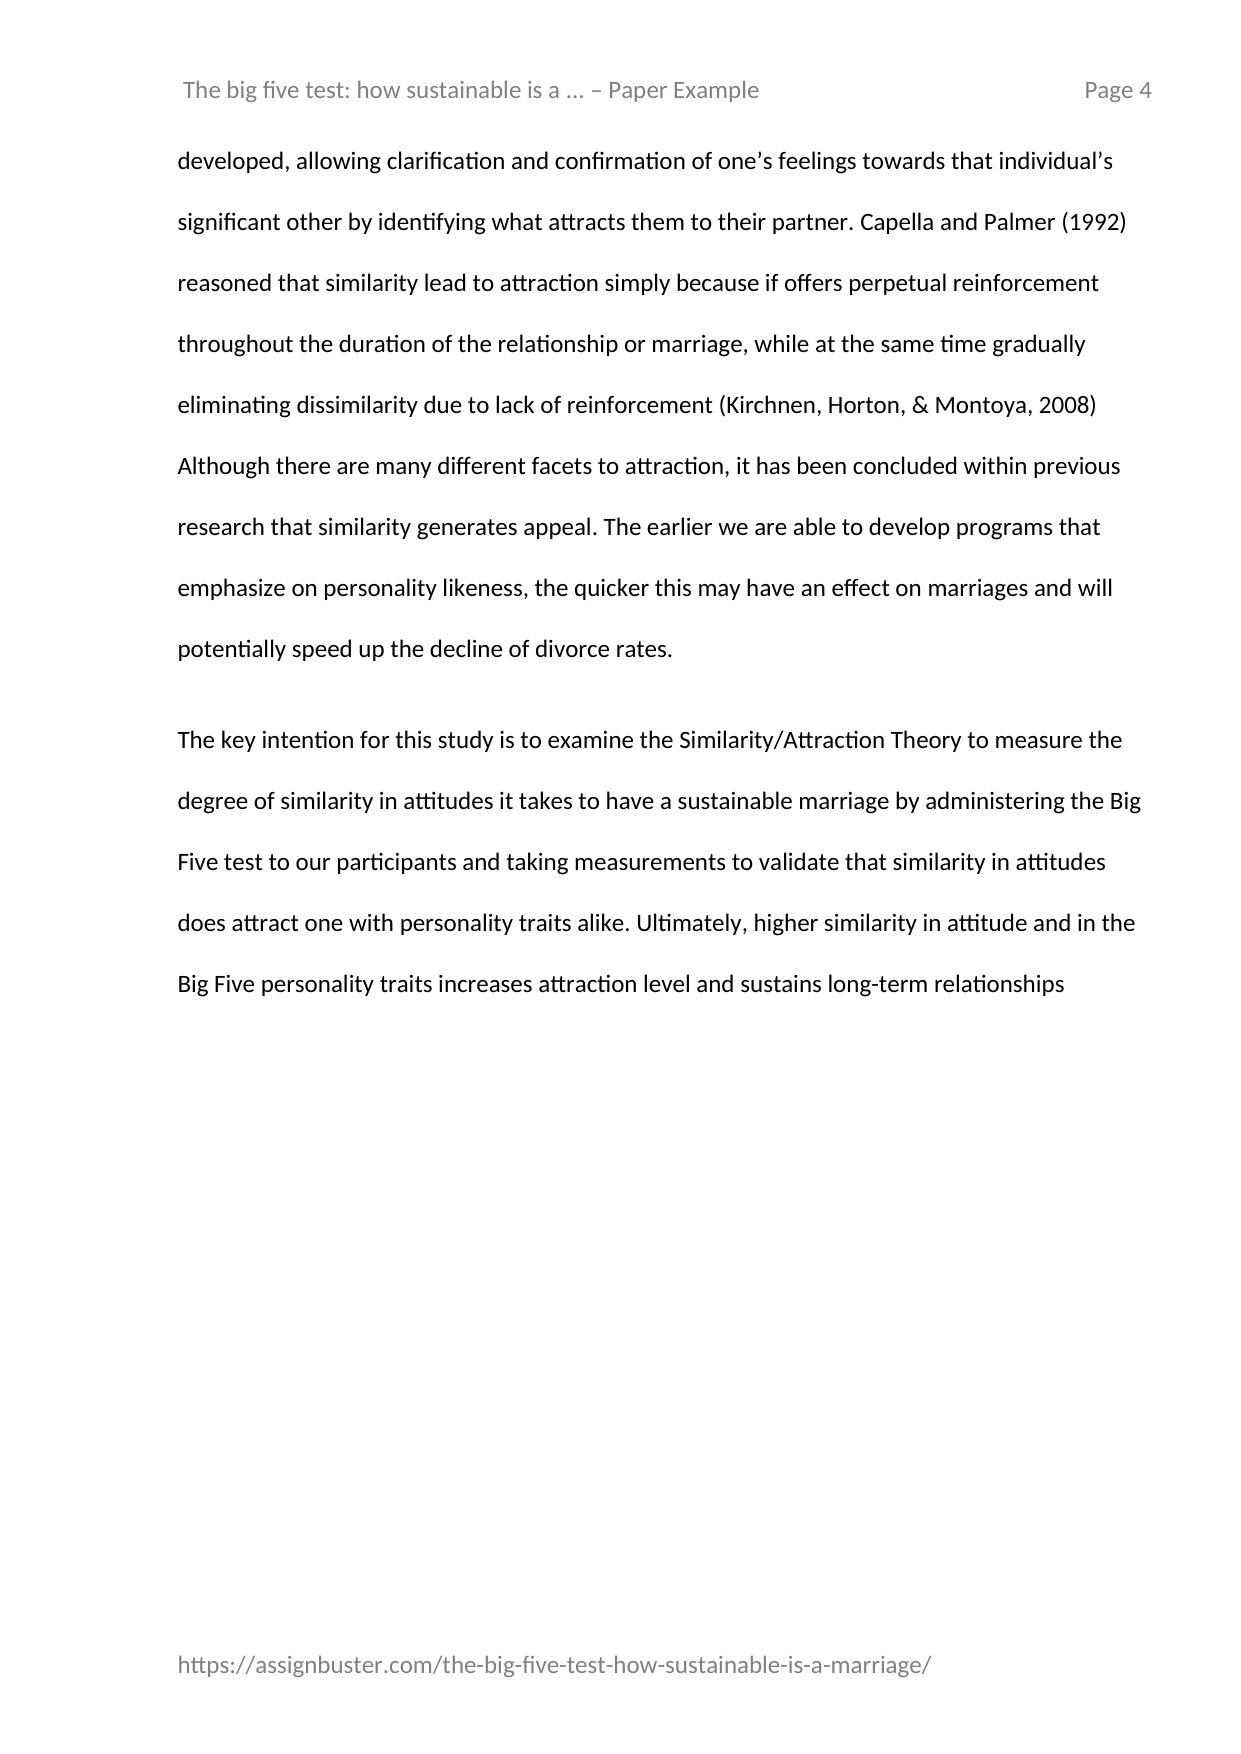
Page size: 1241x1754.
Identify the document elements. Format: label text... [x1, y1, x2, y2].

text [177, 145, 1152, 664]
text The key intention for this study is to examine the Similarity/Attraction Theory to measure the degree of similarity in attitudes it takes to have a sustainable marriage by administering the Big Five test to our participants and taking measurements to validate that similarity in attitudes does attract one with personality traits alike. Ultimately, higher similarity in attitude and in the Big Five personality traits increases attraction level and sustains long-term relationships [177, 724, 1152, 998]
